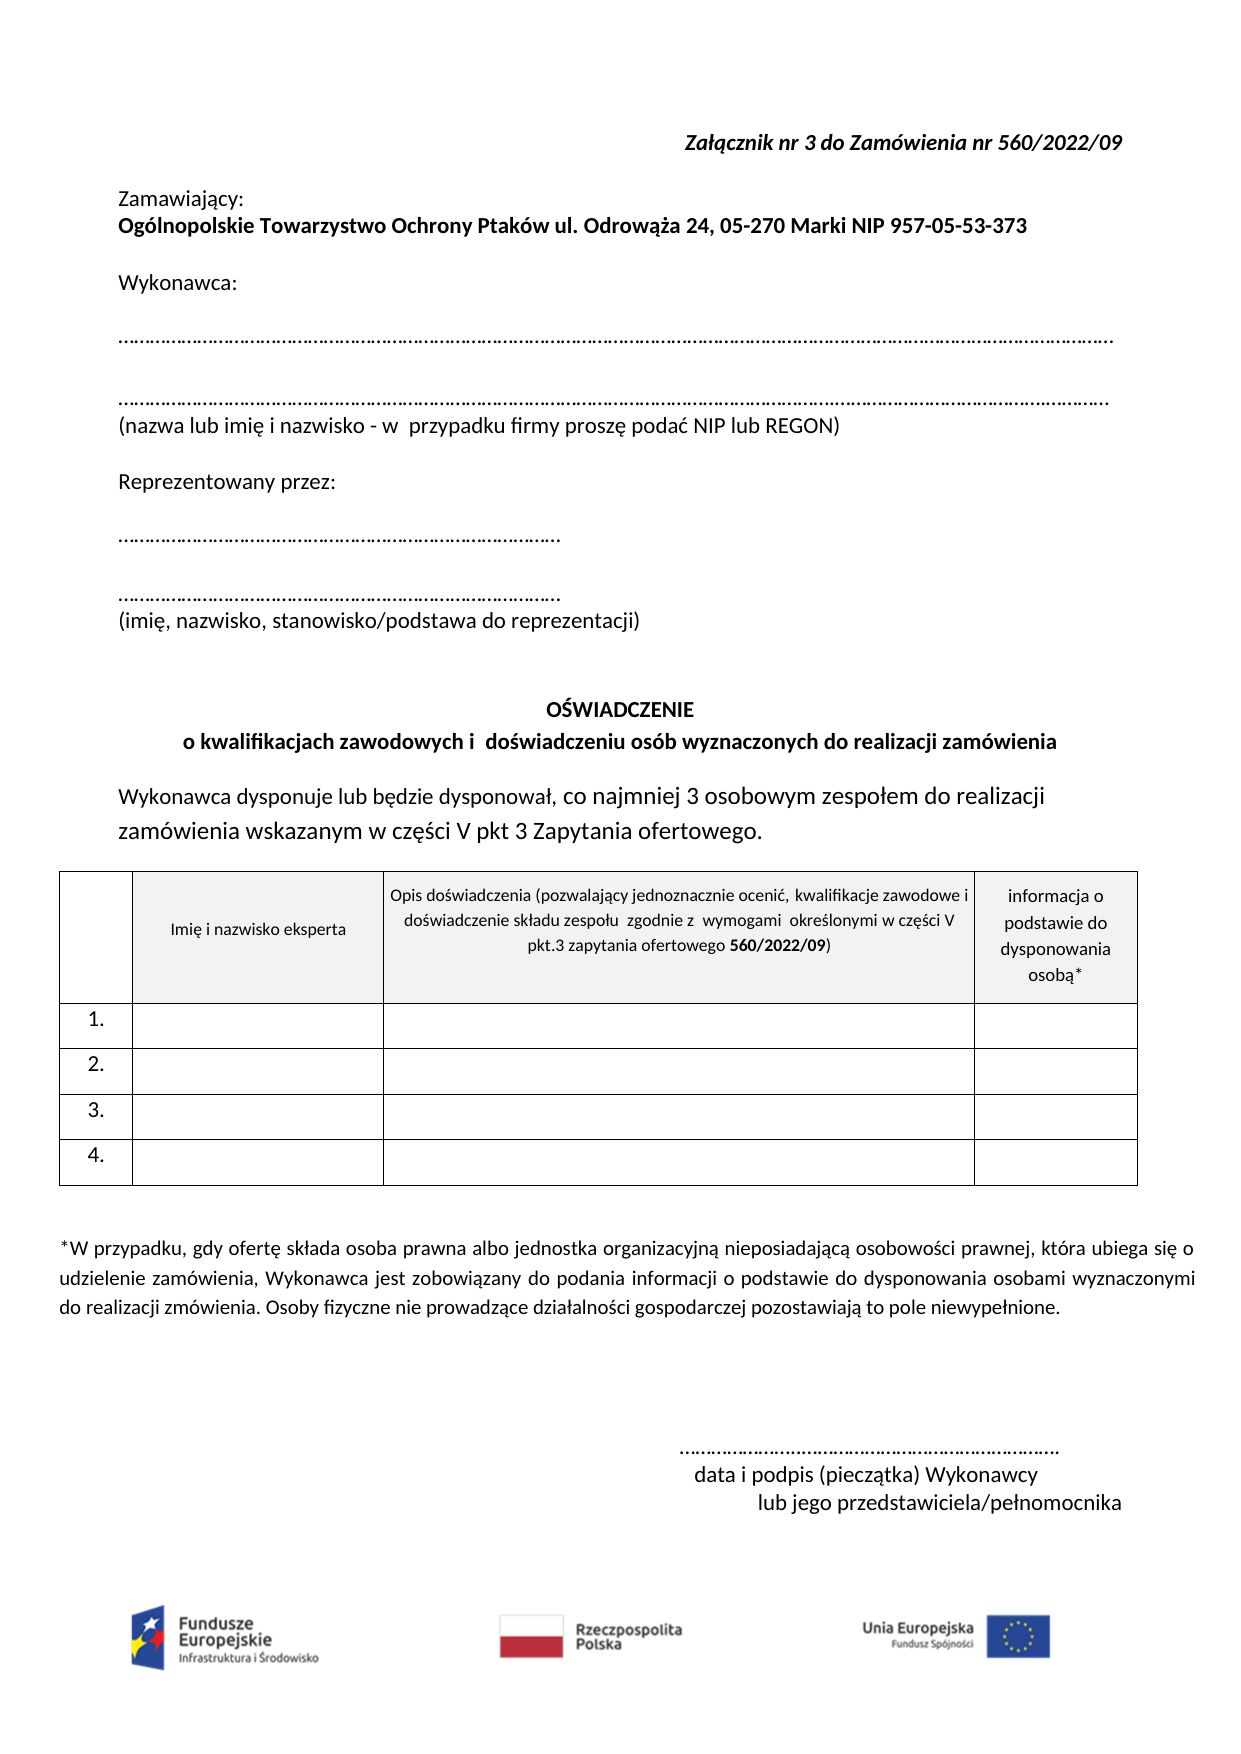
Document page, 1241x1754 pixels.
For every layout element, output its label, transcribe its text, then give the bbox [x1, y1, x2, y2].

table_cell 2. [60, 1049, 132, 1094]
table_cell 4. [60, 1140, 132, 1184]
table_cell [133, 1049, 383, 1094]
text OŚWIADCZENIE [118, 695, 1122, 723]
table_cell [384, 1140, 974, 1184]
text …………………..…………………………………………. [118, 1432, 1122, 1460]
table_cell [133, 1095, 383, 1139]
text Reprezentowany przez: [118, 467, 1122, 495]
text data i podpis (pieczątka) Wykonawcy [118, 1460, 1122, 1488]
text Wykonawca dysponuje lub będzie dysponował, co najmniej 3 osobowym zespołem do realizacji zamówienia wskazanym w części V pkt 3 Zapytania ofertowego. [118, 780, 1122, 846]
text o kwalifikacjach zawodowych i doświadczeniu osób wyznaczonych do realizacji zamówienia [118, 727, 1122, 755]
picture [118, 1596, 1064, 1681]
text Ogólnopolskie Towarzystwo Ochrony Ptaków ul. Odrowąża 24, 05-270 Marki NIP 957-05-53-373 [118, 212, 1122, 240]
text (imię, nazwisko, stanowisko/podstawa do reprezentacji) [118, 607, 1122, 635]
table_cell [975, 1004, 1137, 1048]
table_cell [133, 1004, 383, 1048]
table_cell [133, 1140, 383, 1184]
table_cell [384, 1049, 974, 1094]
table_header informacja o podstawie do dysponowania osobą* [975, 872, 1137, 1003]
table_cell [384, 1095, 974, 1139]
text ……………………………………………………………………………………………………………………….………………………………….………… [118, 383, 1122, 411]
text (nazwa lub imię i nazwisko - w przypadku firmy proszę podać NIP lub REGON) [118, 411, 1122, 439]
table_cell [384, 1004, 974, 1048]
table_cell [975, 1140, 1137, 1184]
table_cell 3. [60, 1095, 132, 1139]
table_cell [975, 1049, 1137, 1094]
text ……………………………………………………………………………………………………………………………………………………………………… [118, 321, 1122, 349]
text lub jego przedstawiciela/pełnomocnika [118, 1488, 1122, 1516]
text Wykonawca: [118, 268, 1122, 296]
table_cell 1. [60, 1004, 132, 1048]
text *W przypadku, gdy ofertę składa osoba prawna albo jednostka organizacyjną nieposiadającą osobowości prawnej, która ubiega się o udzielenie zamówienia, Wykonawca jest zobowiązany do podania informacji o podstawie do dysponowania osobami wyznaczonymi do realizacji zmówienia. Osoby fizyczne nie prowadzące działalności gospodarczej pozostawiają to pole niewypełnione. [59, 1236, 1196, 1319]
table_header Opis doświadczenia (pozwalający jednoznacznie ocenić, kwalifikacje zawodowe i doświadczenie składu zespołu zgodnie z wymogami określonymi w części V pkt.3 zapytania ofertowego 560/2022/09) [384, 872, 974, 1003]
text ………………………………………………………………………… [118, 520, 1122, 548]
text Zamawiający: [118, 184, 1122, 212]
text ………………………………………………………………………… [118, 579, 1122, 607]
table_header [60, 872, 132, 1003]
table_cell [975, 1095, 1137, 1139]
text Załącznik nr 3 do Zamówienia nr 560/2022/09 [118, 128, 1122, 156]
table_header Imię i nazwisko eksperta [133, 872, 383, 1003]
